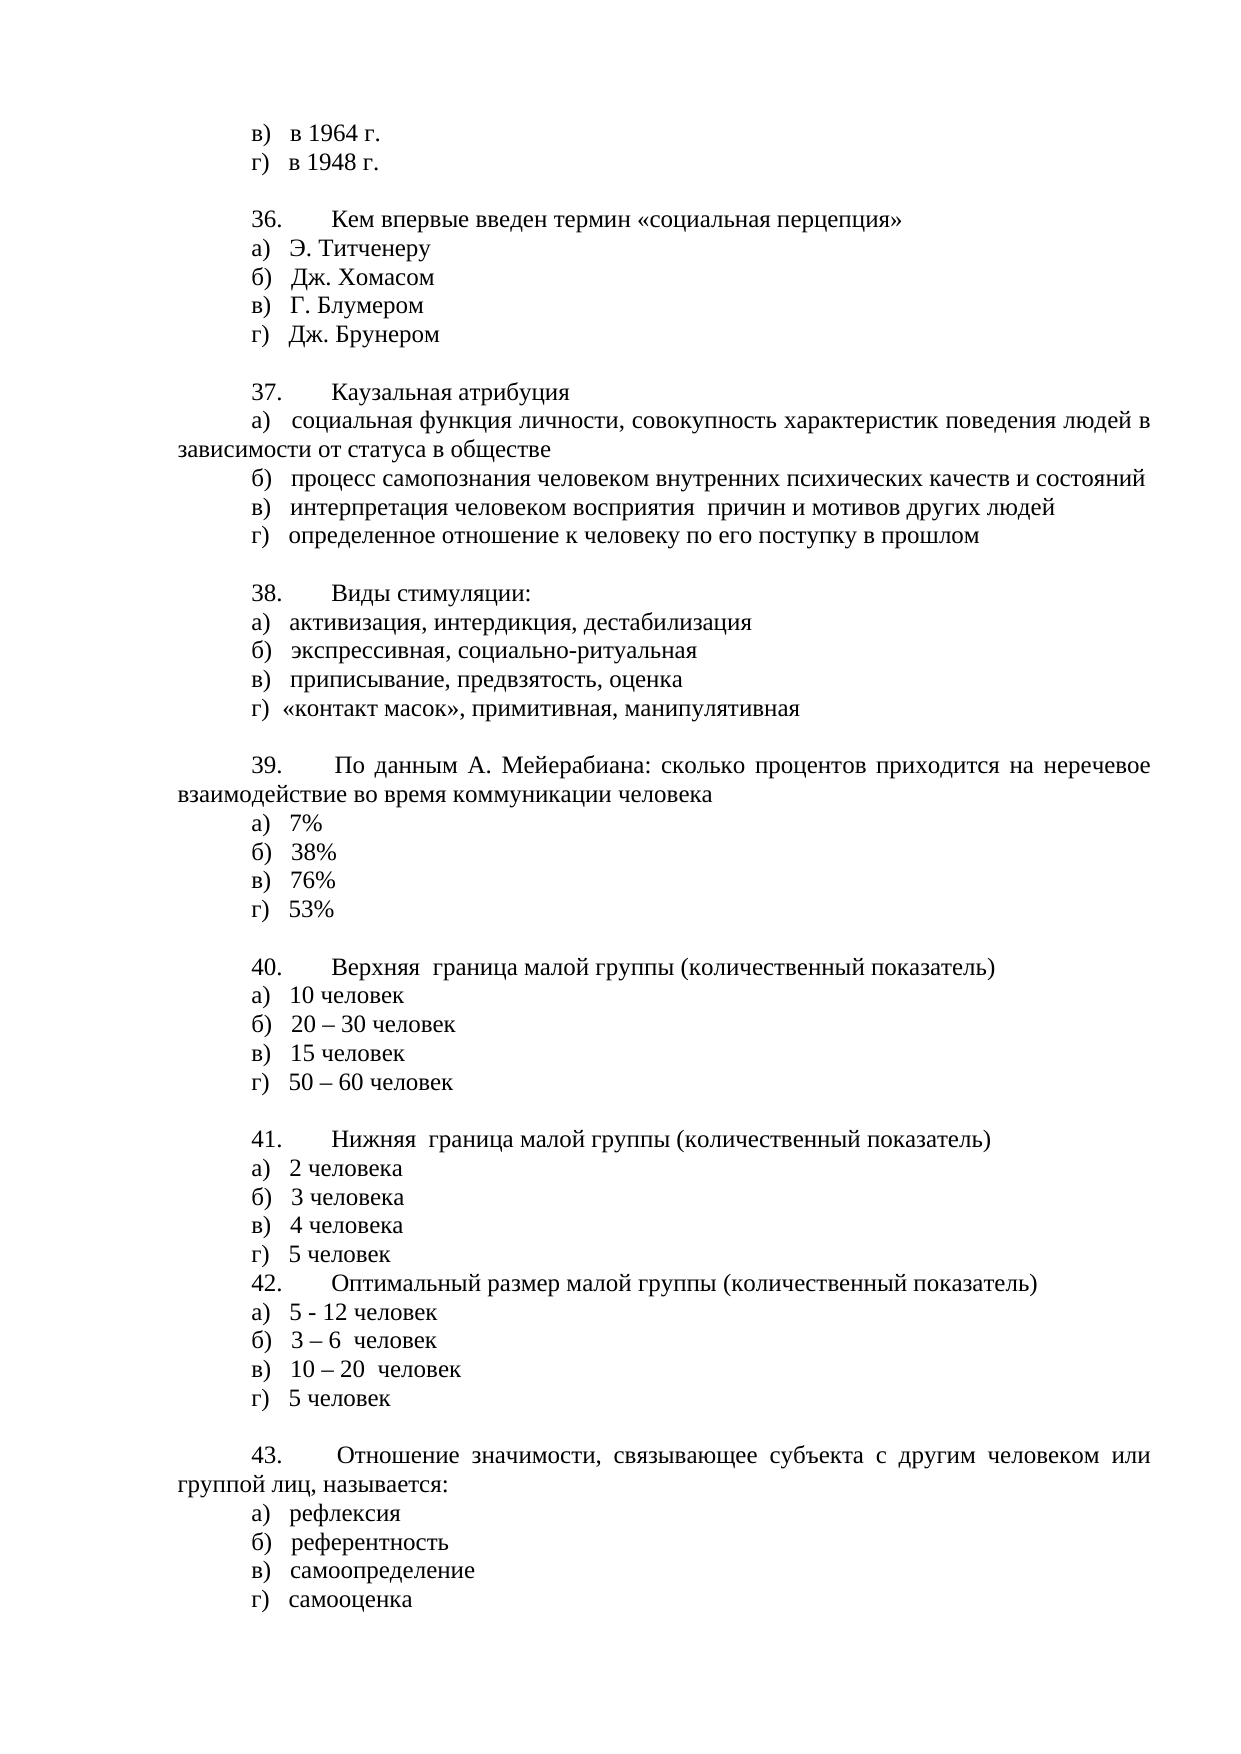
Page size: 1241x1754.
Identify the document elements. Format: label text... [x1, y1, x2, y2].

text а) 2 человека [177, 1153, 1152, 1182]
list Нижняя граница малой группы (количественный показатель) [177, 1124, 1152, 1153]
text в) 15 человек [177, 1038, 1152, 1067]
text а) 5 - 12 человек [177, 1297, 1152, 1326]
list Верхняя граница малой группы (количественный показатель) [177, 952, 1152, 981]
text г) 50 – 60 человек [177, 1067, 1152, 1096]
text г) «контакт масок», примитивная, манипулятивная [177, 693, 1152, 722]
text а) Э. Титченеру [177, 233, 1152, 262]
text г) в 1948 г. [177, 147, 1152, 176]
text г) 53% [177, 894, 1152, 923]
text в) интерпретация человеком восприятия причин и мотивов других людей [177, 492, 1152, 521]
text а) активизация, интердикция, дестабилизация [177, 607, 1152, 636]
list Оптимальный размер малой группы (количественный показатель) [177, 1268, 1152, 1297]
list Отношение значимости, связывающее субъекта с другим человеком или группой лиц, называется: [177, 1441, 1152, 1498]
text б) Дж. Хомасом [177, 262, 1152, 291]
text б) 3 человека [177, 1182, 1152, 1211]
text б) референтность [177, 1527, 1152, 1556]
text а) 10 человек [177, 981, 1152, 1009]
text в) в 1964 г. [177, 118, 1152, 147]
list По данным А. Мейерабиана: сколько процентов приходится на неречевое взаимодействие во время коммуникации человека [177, 751, 1152, 808]
text а) социальная функция личности, совокупность характеристик поведения людей в зависимости от статуса в обществе [177, 406, 1152, 463]
text б) 38% [177, 837, 1152, 866]
text б) экспрессивная, социально-ритуальная [177, 636, 1152, 664]
text в) Г. Блумером [177, 291, 1152, 319]
text г) 5 человек [177, 1239, 1152, 1268]
list Кем впервые введен термин «социальная перцепция» [177, 204, 1152, 233]
text г) самооценка [177, 1584, 1152, 1613]
text г) определенное отношение к человеку по его поступку в прошлом [177, 521, 1152, 549]
text б) 3 – 6 человек [177, 1326, 1152, 1354]
text а) 7% [177, 808, 1152, 837]
text г) Дж. Брунером [177, 319, 1152, 348]
text г) 5 человек [177, 1383, 1152, 1412]
list Виды стимуляции: [177, 578, 1152, 607]
text а) рефлексия [177, 1498, 1152, 1527]
list Каузальная атрибуция [177, 377, 1152, 406]
text в) 4 человека [177, 1211, 1152, 1239]
text в) самоопределение [177, 1556, 1152, 1584]
text б) 20 – 30 человек [177, 1009, 1152, 1038]
text в) 76% [177, 866, 1152, 894]
text в) 10 – 20 человек [177, 1354, 1152, 1383]
text б) процесс самопознания человеком внутренних психических качеств и состояний [177, 463, 1152, 492]
text в) приписывание, предвзятость, оценка [177, 664, 1152, 693]
